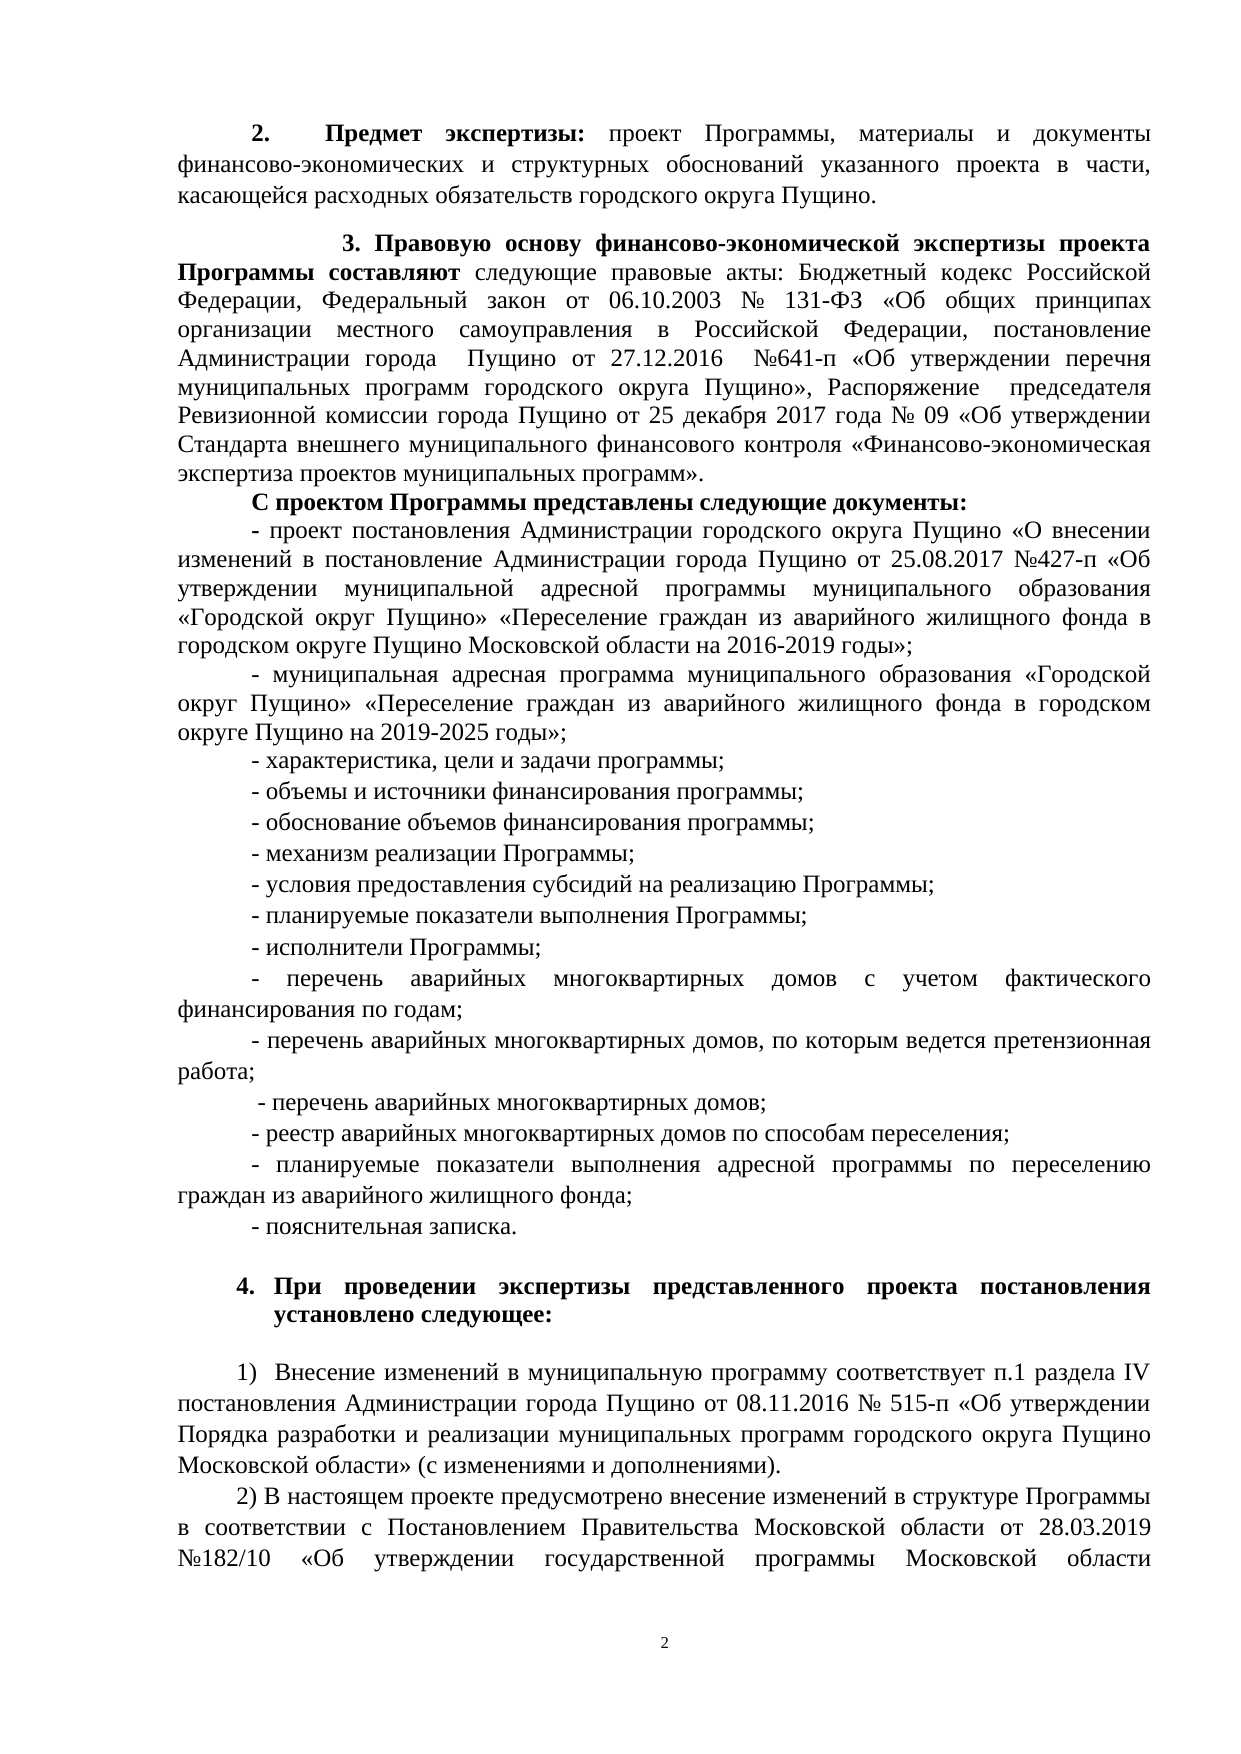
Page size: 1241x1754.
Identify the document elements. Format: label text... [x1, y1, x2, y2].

text - реестр аварийных многоквартирных домов по способам переселения; [177, 1118, 1152, 1147]
text - пояснительная записка. [177, 1211, 1152, 1240]
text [177, 1481, 1152, 1572]
text - перечень аварийных многоквартирных домов; [177, 1087, 1152, 1116]
text - муниципальная адресная программа муниципального образования «Городской округ Пущино» «Переселение граждан из аварийного жилищного фонда в городском округе Пущино на 2019-2025 годы»; [177, 659, 1152, 745]
text 2. Предмет экспертизы: проект Программы, материалы и документы финансово-экономических и структурных обоснований указанного проекта в части, касающейся расходных обязательств городского округа Пущино. [177, 118, 1152, 209]
text - планируемые показатели выполнения адресной программы по переселению граждан из аварийного жилищного фонда; [177, 1149, 1152, 1209]
text - исполнители Программы; [177, 932, 1152, 960]
text - планируемые показатели выполнения Программы; [177, 901, 1152, 929]
text - проект постановления Администрации городского округа Пущино «О внесении изменений в постановление Администрации города Пущино от 25.08.2017 №427-п «Об утверждении муниципальной адресной программы муниципального образования «Городской округ Пущино» «Переселение граждан из аварийного жилищного фонда в городском округе Пущино Московской области на 2016-2019 годы»; [177, 515, 1152, 659]
text 1) Внесение изменений в муниципальную программу соответствует п.1 раздела IV постановления Администрации города Пущино от 08.11.2016 № 515-п «Об утверждении Порядка разработки и реализации муниципальных программ городского округа Пущино Московской области» (с изменениями и дополнениями). [177, 1357, 1152, 1479]
text - объемы и источники финансирования программы; [177, 776, 1152, 805]
text - перечень аварийных многоквартирных домов, по которым ведется претензионная работа; [177, 1025, 1152, 1084]
text - механизм реализации Программы; [177, 838, 1152, 867]
text - характеристика, цели и задачи программы; [177, 745, 1152, 774]
text С проектом Программы представлены следующие документы: [177, 487, 1152, 515]
text - обоснование объемов финансирования программы; [177, 807, 1152, 836]
text 3. Правовую основу финансово-экономической экспертизы проекта Программы составляют следующие правовые акты: Бюджетный кодекс Российской Федерации, Федеральный закон от 06.10.2003 № 131-ФЗ «Об общих принципах организации местного самоуправления в Российской Федерации, постановление Администрации города Пущино от 27.12.2016 №641-п «Об утверждении перечня муниципальных программ городского округа Пущино», Распоряжение председателя Ревизионной комиссии города Пущино от 25 декабря 2017 года № 09 «Об утверждении Стандарта внешнего муниципального финансового контроля «Финансово-экономическая экспертиза проектов муниципальных программ». [177, 228, 1152, 487]
text - условия предоставления субсидий на реализацию Программы; [177, 869, 1152, 898]
list При проведении экспертизы представленного проекта постановления установлено следующее: [236, 1271, 1152, 1328]
text - перечень аварийных многоквартирных домов с учетом фактического финансирования по годам; [177, 963, 1152, 1022]
